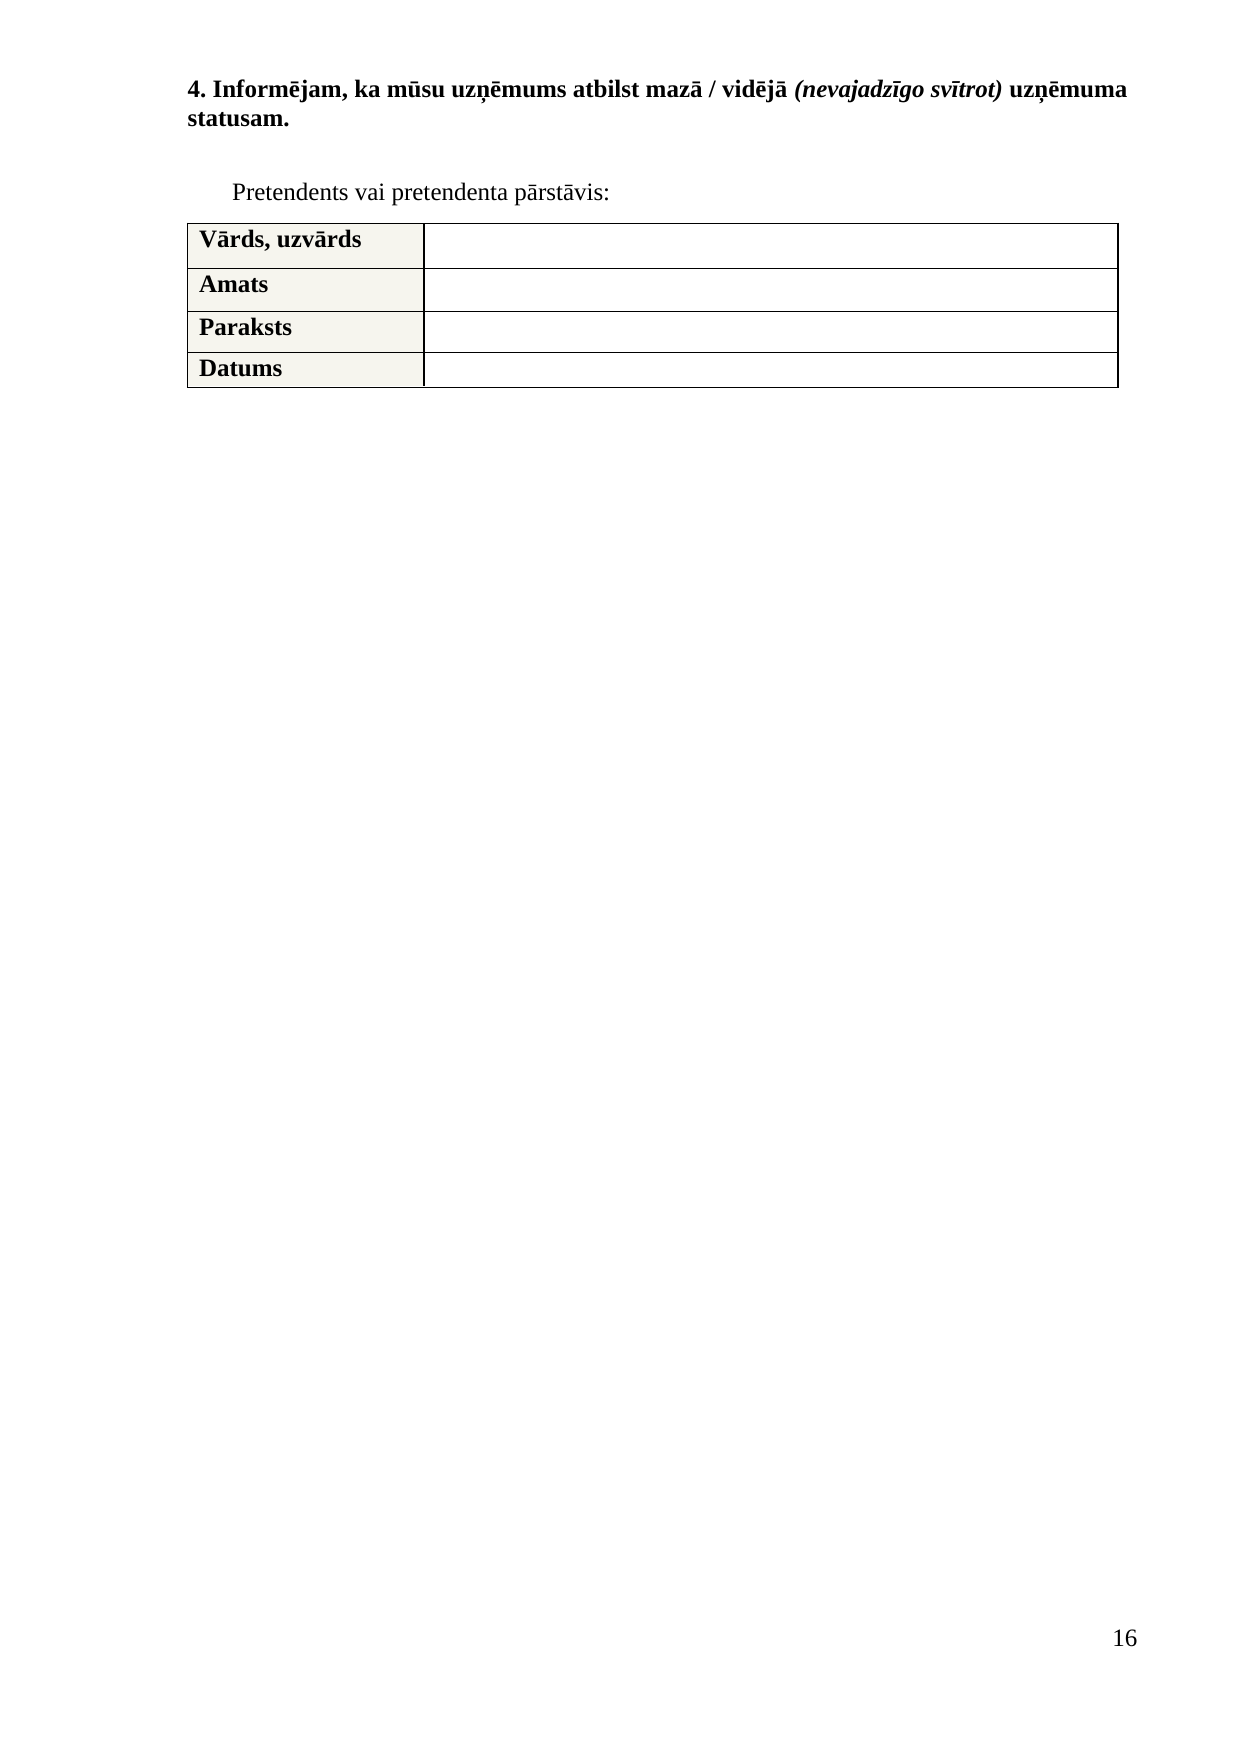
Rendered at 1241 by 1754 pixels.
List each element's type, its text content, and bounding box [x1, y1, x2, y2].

table_cell Paraksts [188, 312, 423, 352]
table_cell Amats [188, 269, 423, 311]
table_cell [425, 269, 1117, 311]
table_header Vārds, uzvārds [188, 224, 423, 268]
table_header [425, 224, 1117, 268]
table_cell [425, 312, 1117, 352]
table_cell [425, 353, 1117, 386]
text Pretendents vai pretendenta pārstāvis: [232, 177, 1137, 206]
table_cell Datums [188, 353, 423, 386]
text 4. Informējam, ka mūsu uzņēmums atbilst mazā / vidējā (nevajadzīgo svītrot) uzņēmuma statusam. [187, 74, 1137, 131]
